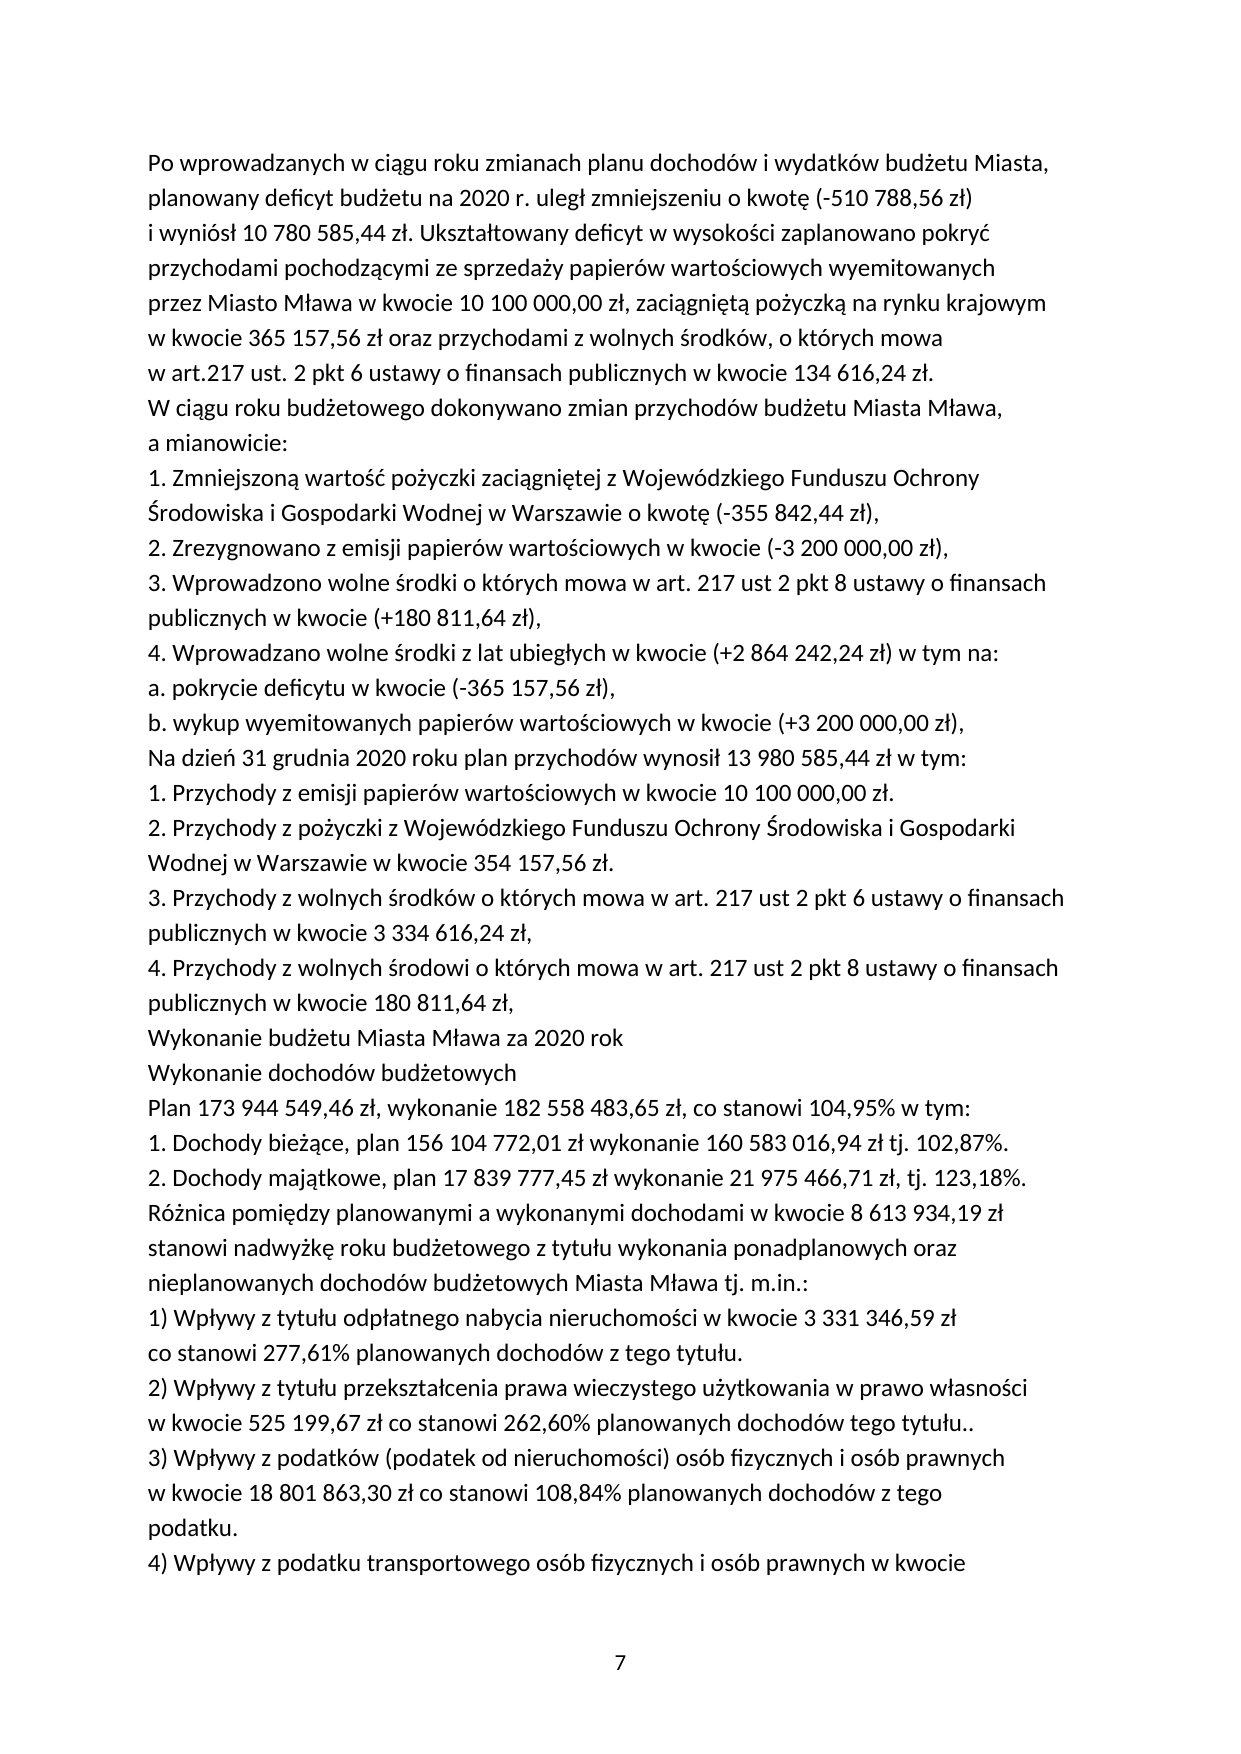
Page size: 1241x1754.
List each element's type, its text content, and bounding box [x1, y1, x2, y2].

text Plan 173 944 549,46 zł, wykonanie 182 558 483,65 zł, co stanowi 104,95% w tym: [148, 1093, 1093, 1123]
text W ciągu roku budżetowego dokonywano zmian przychodów budżetu Miasta Mława, [148, 393, 1093, 423]
text i wyniósł 10 780 585,44 zł. Ukształtowany deficyt w wysokości zaplanowano pokryć przychodami pochodzącymi ze sprzedaży papierów wartościowych wyemitowanych przez Miasto Mława w kwocie 10 100 000,00 zł, zaciągniętą pożyczką na rynku krajowym w kwocie 365 157,56 zł oraz przychodami z wolnych środków, o których mowa w art.217 ust. 2 pkt 6 ustawy o finansach publicznych w kwocie 134 616,24 zł. [148, 218, 1093, 388]
text 1) Wpływy z tytułu odpłatnego nabycia nieruchomości w kwocie 3 331 346,59 zł [148, 1303, 1093, 1333]
text podatku. [148, 1513, 1093, 1543]
text Wykonanie dochodów budżetowych [148, 1058, 1093, 1088]
text Na dzień 31 grudnia 2020 roku plan przychodów wynosił 13 980 585,44 zł w tym: [148, 743, 1093, 773]
text co stanowi 277,61% planowanych dochodów z tego tytułu. [148, 1338, 1093, 1368]
text Wodnej w Warszawie w kwocie 354 157,56 zł. [148, 848, 1093, 878]
text Różnica pomiędzy planowanymi a wykonanymi dochodami w kwocie 8 613 934,19 zł [148, 1198, 1093, 1228]
text 2. Dochody majątkowe, plan 17 839 777,45 zł wykonanie 21 975 466,71 zł, tj. 123,18%. [148, 1163, 1093, 1193]
text w kwocie 18 801 863,30 zł co stanowi 108,84% planowanych dochodów z tego [148, 1478, 1093, 1508]
text a mianowicie: [148, 428, 1093, 458]
text 4. Przychody z wolnych środowi o których mowa w art. 217 ust 2 pkt 8 ustawy o finansach [148, 953, 1093, 983]
text b. wykup wyemitowanych papierów wartościowych w kwocie (+3 200 000,00 zł), [148, 708, 1093, 738]
text Wykonanie budżetu Miasta Mława za 2020 rok [148, 1023, 1093, 1053]
text 3) Wpływy z podatków (podatek od nieruchomości) osób fizycznych i osób prawnych [148, 1443, 1093, 1473]
text 2. Zrezygnowano z emisji papierów wartościowych w kwocie (-3 200 000,00 zł), [148, 533, 1093, 563]
text 4. Wprowadzano wolne środki z lat ubiegłych w kwocie (+2 864 242,24 zł) w tym na: [148, 638, 1093, 668]
text publicznych w kwocie 3 334 616,24 zł, [148, 918, 1093, 948]
text publicznych w kwocie 180 811,64 zł, [148, 988, 1093, 1018]
text 3. Wprowadzono wolne środki o których mowa w art. 217 ust 2 pkt 8 ustawy o finansach publicznych w kwocie (+180 811,64 zł), [148, 568, 1093, 633]
text 1. Zmniejszoną wartość pożyczki zaciągniętej z Wojewódzkiego Funduszu Ochrony Środowiska i Gospodarki Wodnej w Warszawie o kwotę (-355 842,44 zł), [148, 463, 1093, 528]
text 2) Wpływy z tytułu przekształcenia prawa wieczystego użytkowania w prawo własności [148, 1373, 1093, 1403]
text 3. Przychody z wolnych środków o których mowa w art. 217 ust 2 pkt 6 ustawy o finansach [148, 883, 1093, 913]
text 1. Przychody z emisji papierów wartościowych w kwocie 10 100 000,00 zł. [148, 778, 1093, 808]
text 4) Wpływy z podatku transportowego osób fizycznych i osób prawnych w kwocie [148, 1548, 1093, 1578]
text a. pokrycie deficytu w kwocie (-365 157,56 zł), [148, 673, 1093, 703]
text Po wprowadzanych w ciągu roku zmianach planu dochodów i wydatków budżetu Miasta, planowany deficyt budżetu na 2020 r. uległ zmniejszeniu o kwotę (-510 788,56 zł) [148, 148, 1093, 213]
text w kwocie 525 199,67 zł co stanowi 262,60% planowanych dochodów tego tytułu.. [148, 1408, 1093, 1438]
text 2. Przychody z pożyczki z Wojewódzkiego Funduszu Ochrony Środowiska i Gospodarki [148, 813, 1093, 843]
text 1. Dochody bieżące, plan 156 104 772,01 zł wykonanie 160 583 016,94 zł tj. 102,87%. [148, 1128, 1093, 1158]
text stanowi nadwyżkę roku budżetowego z tytułu wykonania ponadplanowych oraz [148, 1233, 1093, 1263]
text nieplanowanych dochodów budżetowych Miasta Mława tj. m.in.: [148, 1268, 1093, 1298]
